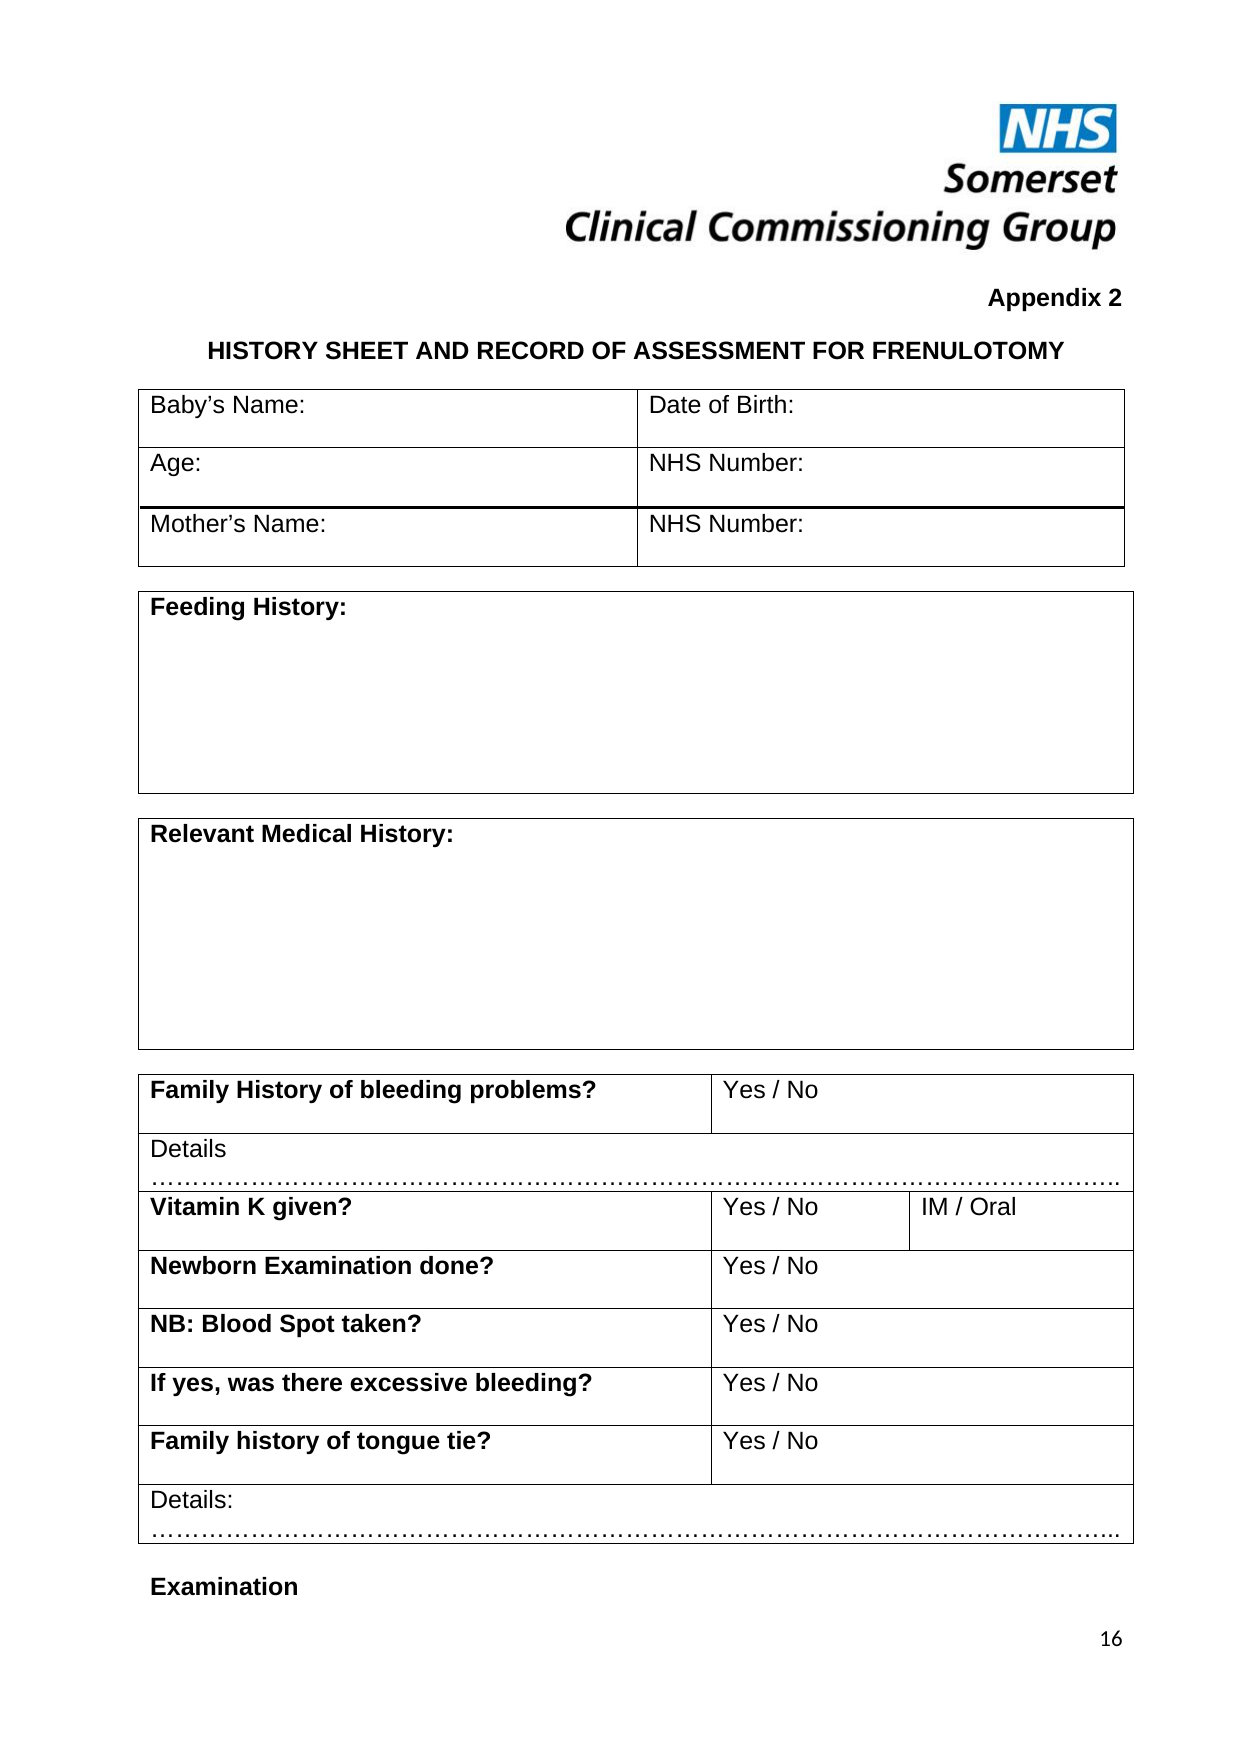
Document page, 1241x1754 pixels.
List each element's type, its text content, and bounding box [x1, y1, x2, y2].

table_cell IM / Oral [910, 1192, 1133, 1250]
picture [560, 101, 1125, 256]
text History Sheet and Record of Assessment for Frenulotomy [150, 336, 1122, 364]
table_cell Yes / No [712, 1368, 1133, 1425]
table_cell Yes / No [712, 1426, 1133, 1484]
table_cell NHS Number: [638, 509, 1124, 566]
table_header Date of Birth: [638, 390, 1124, 447]
table_cell Newborn Examination done? [139, 1251, 711, 1308]
table_cell Mother’s Name: [139, 507, 637, 566]
table_header Family History of bleeding problems? [139, 1075, 711, 1133]
table_cell Yes / No [712, 1251, 1133, 1308]
table_cell NHS Number: [638, 448, 1124, 506]
table_cell Age: [139, 448, 637, 506]
table_header Relevant Medical History: [139, 819, 1133, 1049]
table_cell Details ………………………………………………………………………………………………….….. [139, 1134, 1133, 1191]
table_header Yes / No [712, 1075, 1133, 1133]
table_cell Vitamin K given? [139, 1192, 711, 1250]
table_cell Family history of tongue tie? [139, 1426, 711, 1484]
table_header Feeding History: [139, 592, 1133, 793]
table_cell Details: ……………………………………………………………………………………………………... [139, 1485, 1133, 1542]
table_cell Yes / No [712, 1192, 909, 1250]
table_cell Yes / No [712, 1309, 1133, 1367]
text Examination [150, 1572, 1122, 1601]
text Appendix 2 [150, 283, 1122, 312]
table_cell If yes, was there excessive bleeding? [139, 1368, 711, 1425]
table_header Baby’s Name: [139, 390, 637, 447]
table_cell NB: Blood Spot taken? [139, 1309, 711, 1367]
